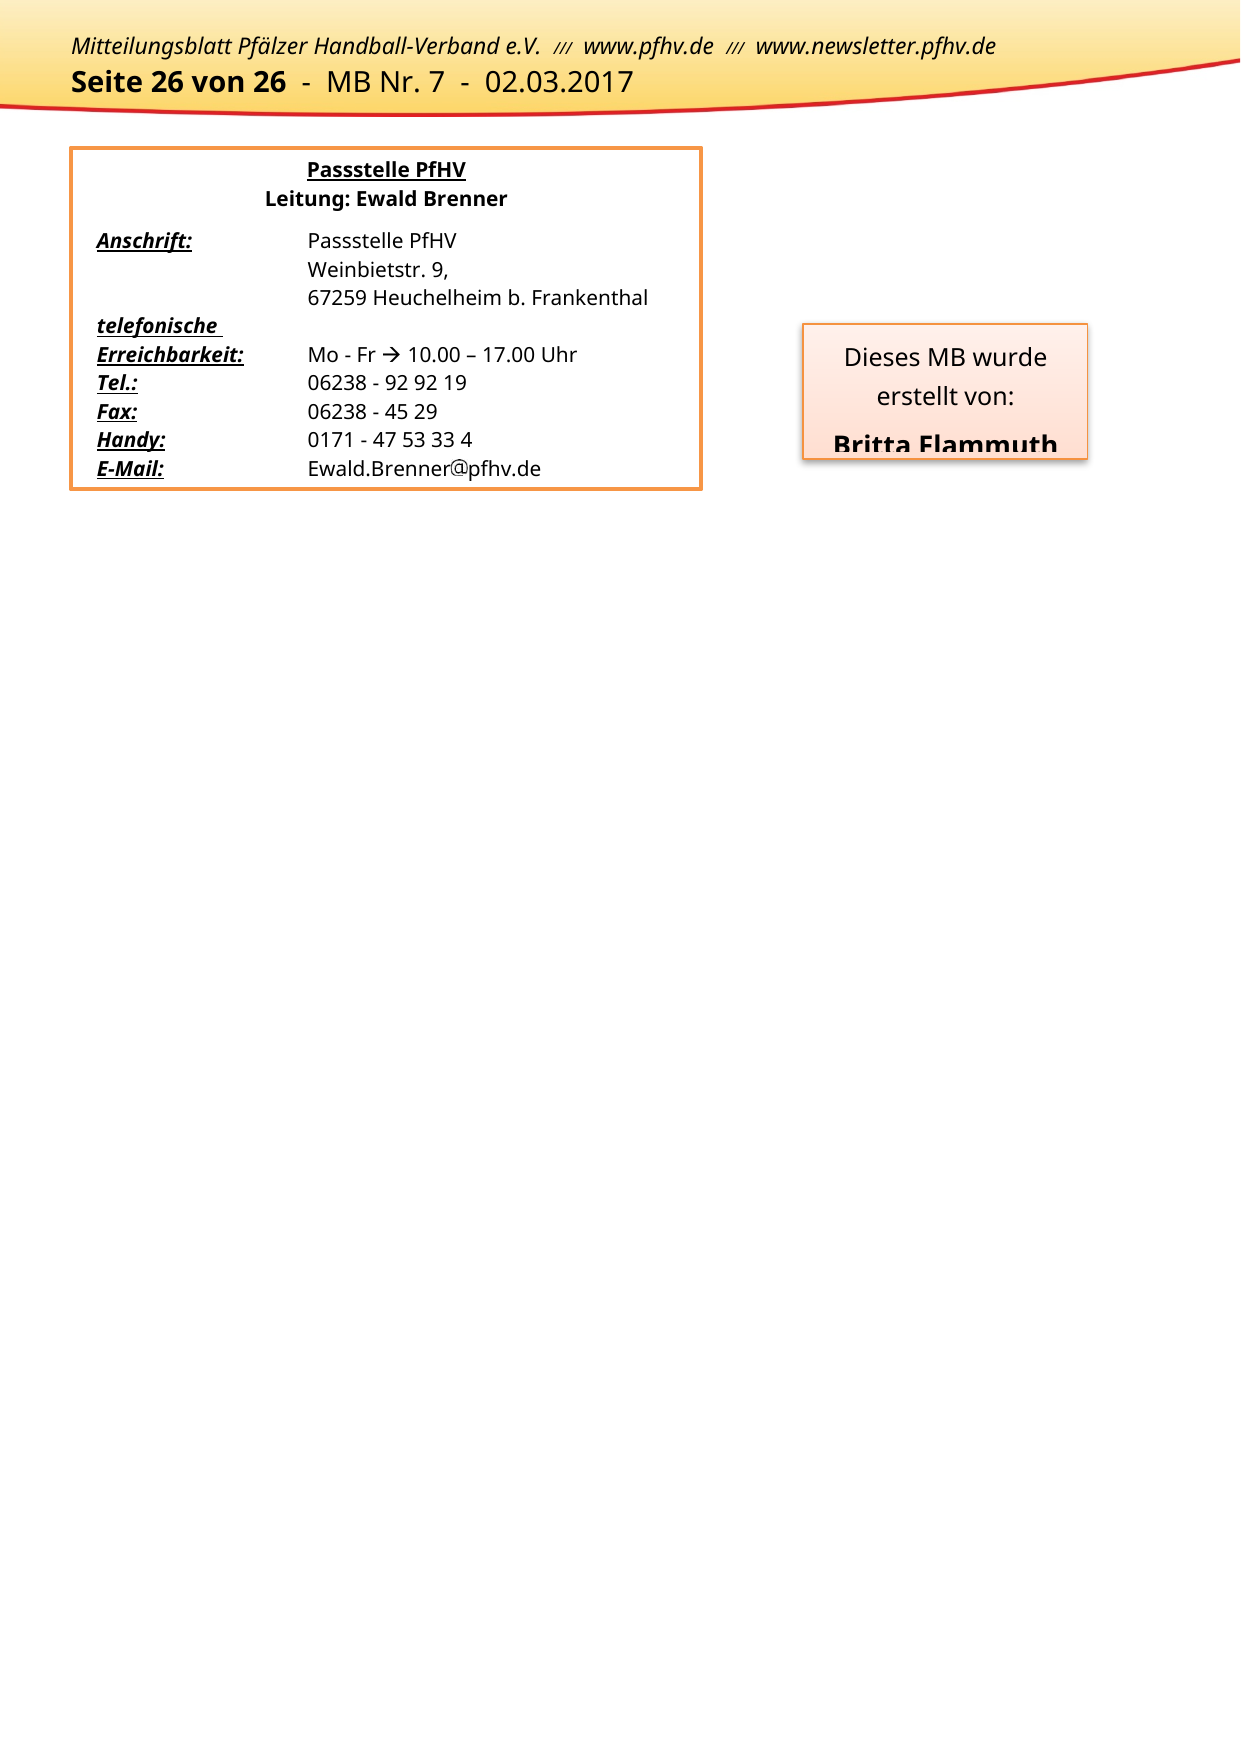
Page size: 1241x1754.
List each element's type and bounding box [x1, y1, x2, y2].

picture [450, 459, 468, 476]
picture [0, 0, 1241, 117]
